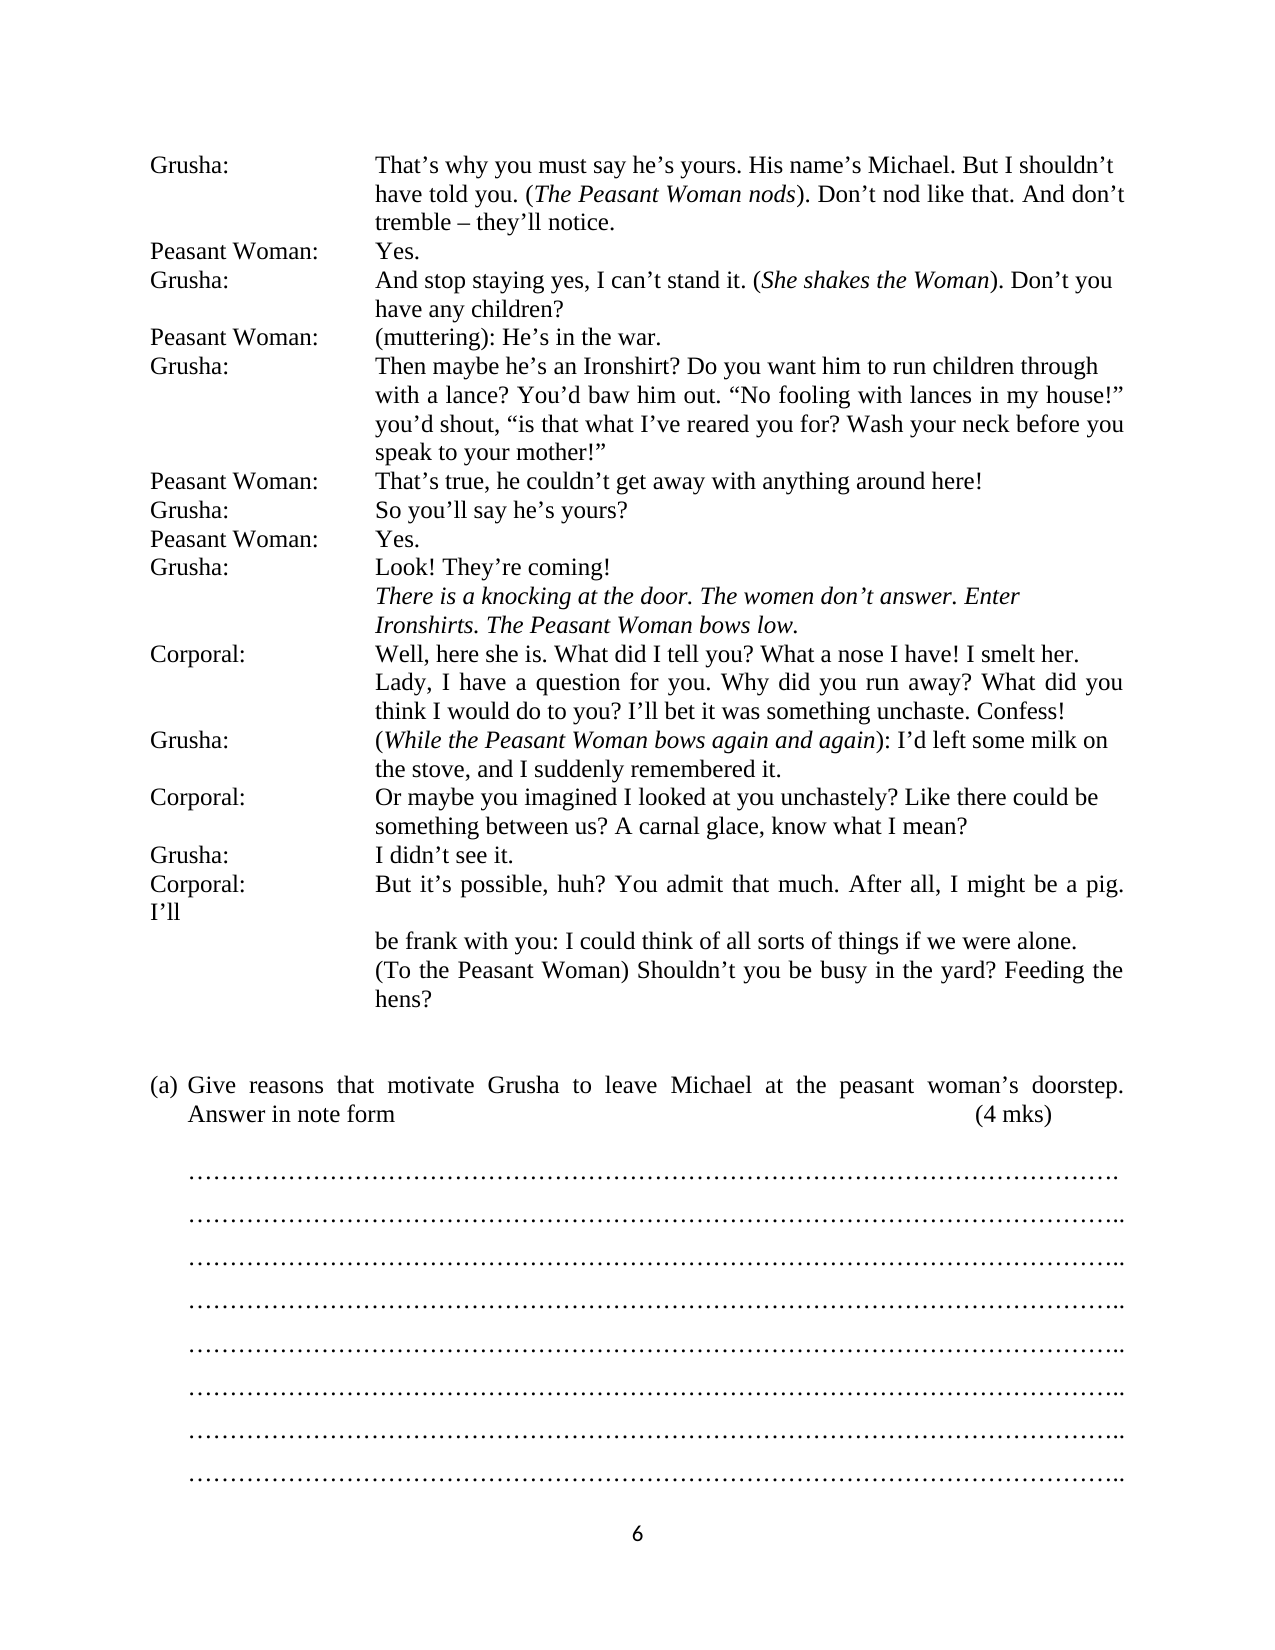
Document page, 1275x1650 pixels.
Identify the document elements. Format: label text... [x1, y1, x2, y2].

list ………………………………………………………………………………………………….. [187, 1415, 1125, 1444]
list ………………………………………………………………………………………………….. [187, 1329, 1125, 1357]
text Corporal: Or maybe you imagined I looked at you unchastely? Like there could be [150, 782, 1125, 811]
text (To the Peasant Woman) Shouldn’t you be busy in the yard? Feeding the hens? [375, 955, 1125, 1012]
text There is a knocking at the door. The women don’t answer. Enter [150, 581, 1125, 610]
text have any children? [300, 294, 1125, 322]
list ………………………………………………………………………………………………….. [187, 1286, 1125, 1314]
text something between us? A carnal glace, know what I mean? [300, 811, 1125, 840]
text Lady, I have a question for you. Why did you run away? What did you think I would do to you? I’ll bet it was something unchaste. Confess! [375, 667, 1125, 725]
text the stove, and I suddenly remembered it. [300, 754, 1125, 782]
text Grusha: Then maybe he’s an Ironshirt? Do you want him to run children through [150, 351, 1125, 380]
text Grusha: Look! They’re coming! [150, 552, 1125, 581]
text Corporal: Well, here she is. What did I tell you? What a nose I have! I smelt her. [150, 639, 1125, 667]
list ………………………………………………………………………………………………….. [187, 1242, 1125, 1271]
text Grusha: So you’ll say he’s yours? [150, 495, 1125, 524]
list Give reasons that motivate Grusha to leave Michael at the peasant woman’s doorstep. Answer in note form (4 mks) [150, 1070, 1125, 1127]
text Peasant Woman: That’s true, he couldn’t get away with anything around here! [150, 466, 1125, 495]
text Grusha: And stop staying yes, I can’t stand it. (She shakes the Woman). Don’t you [150, 265, 1125, 294]
list ………………………………………………………………………………………………….. [187, 1458, 1125, 1487]
text have told you. (The Peasant Woman nods). Don’t nod like that. And don’t tremble – they’ll notice. [375, 179, 1125, 236]
text Corporal: But it’s possible, huh? You admit that much. After all, I might be a pig. I’ll [150, 869, 1125, 926]
list ………………………………………………………………………………………………….. [187, 1372, 1125, 1401]
text Peasant Woman: (muttering): He’s in the war. [150, 322, 1125, 351]
list …………………………………………………………………………………………………. [187, 1156, 1125, 1185]
text Grusha: That’s why you must say he’s yours. His name’s Michael. But I shouldn’t [150, 150, 1125, 179]
text Grusha: (While the Peasant Woman bows again and again): I’d left some milk on [150, 725, 1125, 754]
text with a lance? You’d baw him out. “No fooling with lances in my house!” you’d shout, “is that what I’ve reared you for? Wash your neck before you speak to your mother!” [375, 380, 1125, 466]
text Peasant Woman: Yes. [150, 524, 1125, 552]
list ………………………………………………………………………………………………….. [187, 1199, 1125, 1228]
text Grusha: I didn’t see it. [150, 840, 1125, 869]
text Ironshirts. The Peasant Woman bows low. [300, 610, 1125, 639]
text be frank with you: I could think of all sorts of things if we were alone. [300, 926, 1125, 955]
text Peasant Woman: Yes. [150, 236, 1125, 265]
